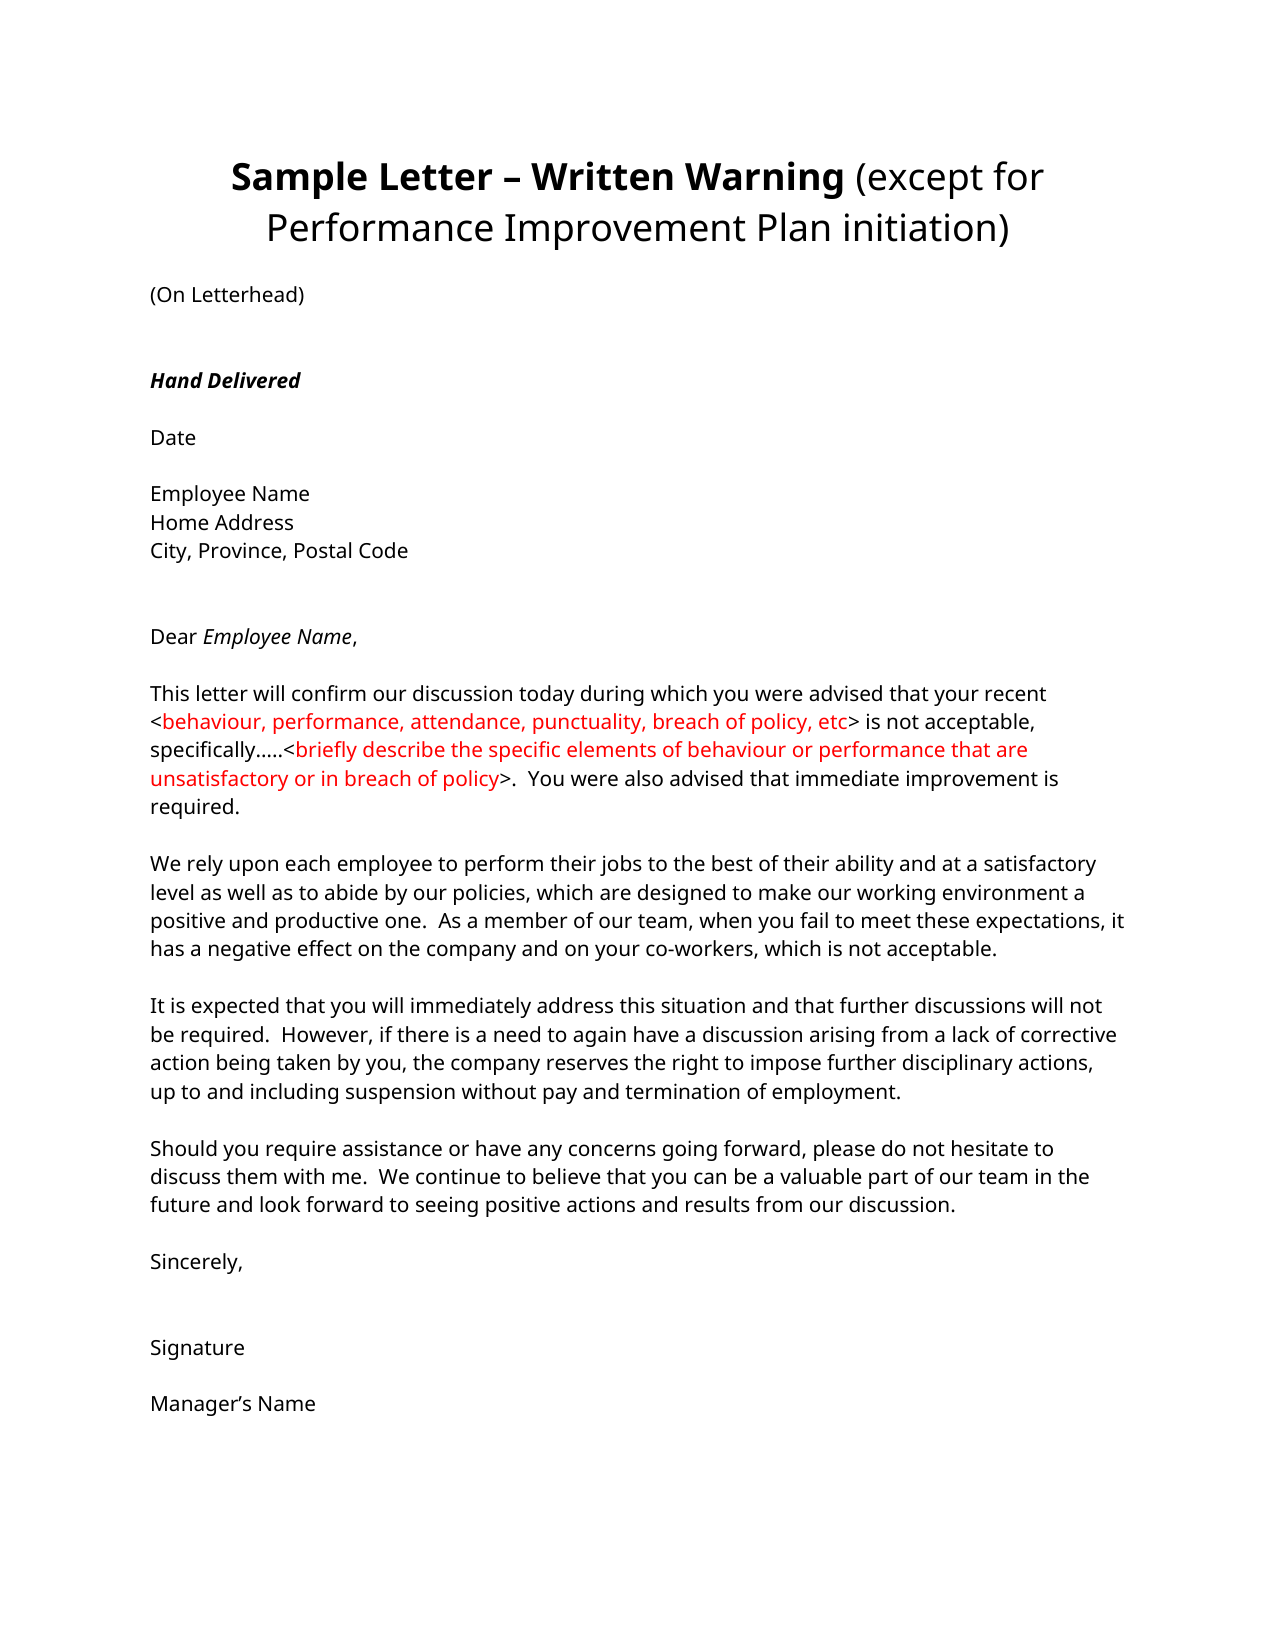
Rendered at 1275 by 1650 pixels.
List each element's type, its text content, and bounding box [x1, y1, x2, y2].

text Sincerely, [150, 1247, 1125, 1276]
text Date [150, 423, 1125, 451]
text Dear Employee Name, [150, 622, 1125, 650]
text Manager’s Name [150, 1389, 1125, 1418]
text Home Address [150, 508, 1125, 536]
text Employee Name [150, 479, 1125, 508]
text We rely upon each employee to perform their jobs to the best of their ability and at a satisfactory level as well as to abide by our policies, which are designed to make our working environment a positive and productive one. As a member of our team, when you fail to meet these expectations, it has a negative effect on the company and on your co-workers, which is not acceptable. [150, 849, 1125, 963]
subtitle Hand Delivered [150, 366, 1125, 394]
text (On Letterhead) [150, 281, 1125, 309]
text Should you require assistance or have any concerns going forward, please do not hesitate to discuss them with me. We continue to believe that you can be a valuable part of our team in the future and look forward to seeing positive actions and results from our discussion. [150, 1134, 1125, 1219]
text This letter will confirm our discussion today during which you were advised that your recent <behaviour, performance, attendance, punctuality, breach of policy, etc> is not acceptable, specifically…..<briefly describe the specific elements of behaviour or performance that are unsatisfactory or in breach of policy>. You were also advised that immediate improvement is required. [150, 679, 1125, 821]
text It is expected that you will immediately address this situation and that further discussions will not be required. However, if there is a need to again have a discussion arising from a lack of corrective action being taken by you, the company reserves the right to impose further disciplinary actions, up to and including suspension without pay and termination of employment. [150, 991, 1125, 1105]
text Sample Letter – Written Warning (except for Performance Improvement Plan initiation) [150, 150, 1125, 252]
text Signature [150, 1333, 1125, 1361]
text City, Province, Postal Code [150, 536, 1125, 565]
